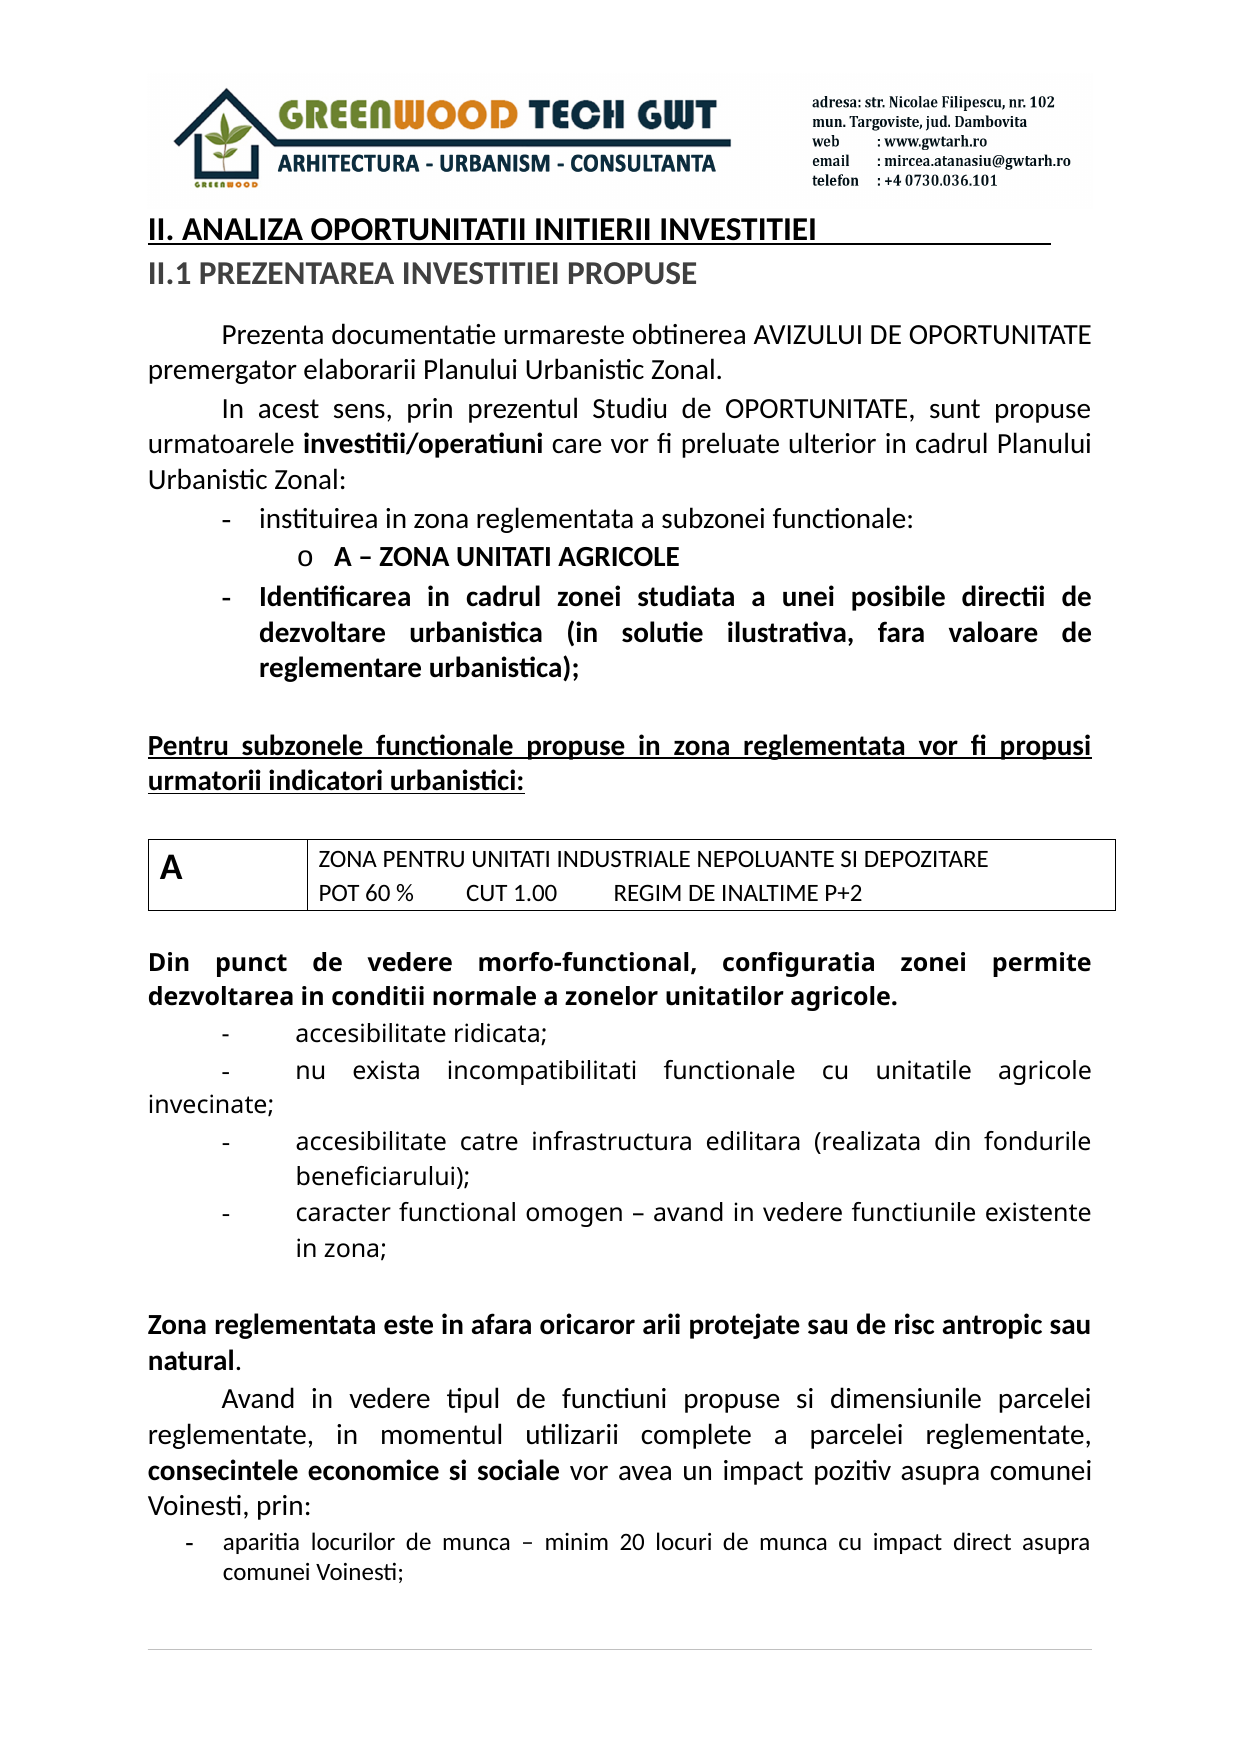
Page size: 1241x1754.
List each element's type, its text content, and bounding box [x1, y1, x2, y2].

list nu exista incompatibilitati functionale cu unitatile agricole invecinate; [148, 1053, 1092, 1121]
list - accesibilitate ridicata; [221, 1016, 1092, 1050]
text II.1 PREZENTAREA INVESTITIEI PROPUSE [148, 252, 1092, 292]
list A – ZONA UNITATI AGRICOLE [296, 538, 1092, 575]
list accesibilitate catre infrastructura edilitara (realizata din fondurile beneficiarului); [222, 1124, 1092, 1192]
text Pentru subzonele functionale propuse in zona reglementata vor fi propusi urmatorii indicatori urbanistici: [148, 727, 1092, 757]
text In acest sens, prin prezentul Studiu de OPORTUNITATE, sunt propuse urmatoarele investitii/operatiuni care vor fi preluate ulterior in cadrul Planului Urbanistic Zonal: [148, 390, 1092, 497]
list aparitia locurilor de munca – minim 20 locuri de munca cu impact direct asupra comunei Voinesti; [185, 1526, 1092, 1587]
text Zona reglementata este in afara oricaror arii protejate sau de risc antropic sau natural. [148, 1306, 1092, 1377]
table_header ZONA PENTRU UNITATI INDUSTRIALE NEPOLUANTE SI DEPOZITARE POT 60 % CUT 1.00 REGIM DE INALTIME P+2 [308, 840, 1115, 910]
list caracter functional omogen – avand in vedere functiunile existente in zona; [222, 1195, 1092, 1265]
picture [147, 73, 1093, 209]
text Prezenta documentatie urmareste obtinerea AVIZULUI DE OPORTUNITATE premergator elaborarii Planului Urbanistic Zonal. [148, 316, 1092, 387]
list instituirea in zona reglementata a subzonei functionale: [221, 500, 1092, 535]
text Pentru subzonele functionale propuse in zona reglementata vor fi propusi urmatorii indicatori urbanistici: [148, 759, 1092, 798]
text II. ANALIZA OPORTUNITATII INITIERII INVESTITIEI [148, 209, 1092, 249]
text Avand in vedere tipul de functiuni propuse si dimensiunile parcelei reglementate, in momentul utilizarii complete a parcelei reglementate, consecintele economice si sociale vor avea un impact pozitiv asupra comunei Voinesti, prin: [148, 1380, 1092, 1523]
list Identificarea in cadrul zonei studiata a unei posibile directii de dezvoltare urbanistica (in solutie ilustrativa, fara valoare de reglementare urbanistica); [221, 578, 1092, 685]
text Din punct de vedere morfo-functional, configuratia zonei permite dezvoltarea in conditii normale a zonelor unitatilor agricole. [148, 945, 1092, 1013]
table_header A [149, 840, 307, 910]
